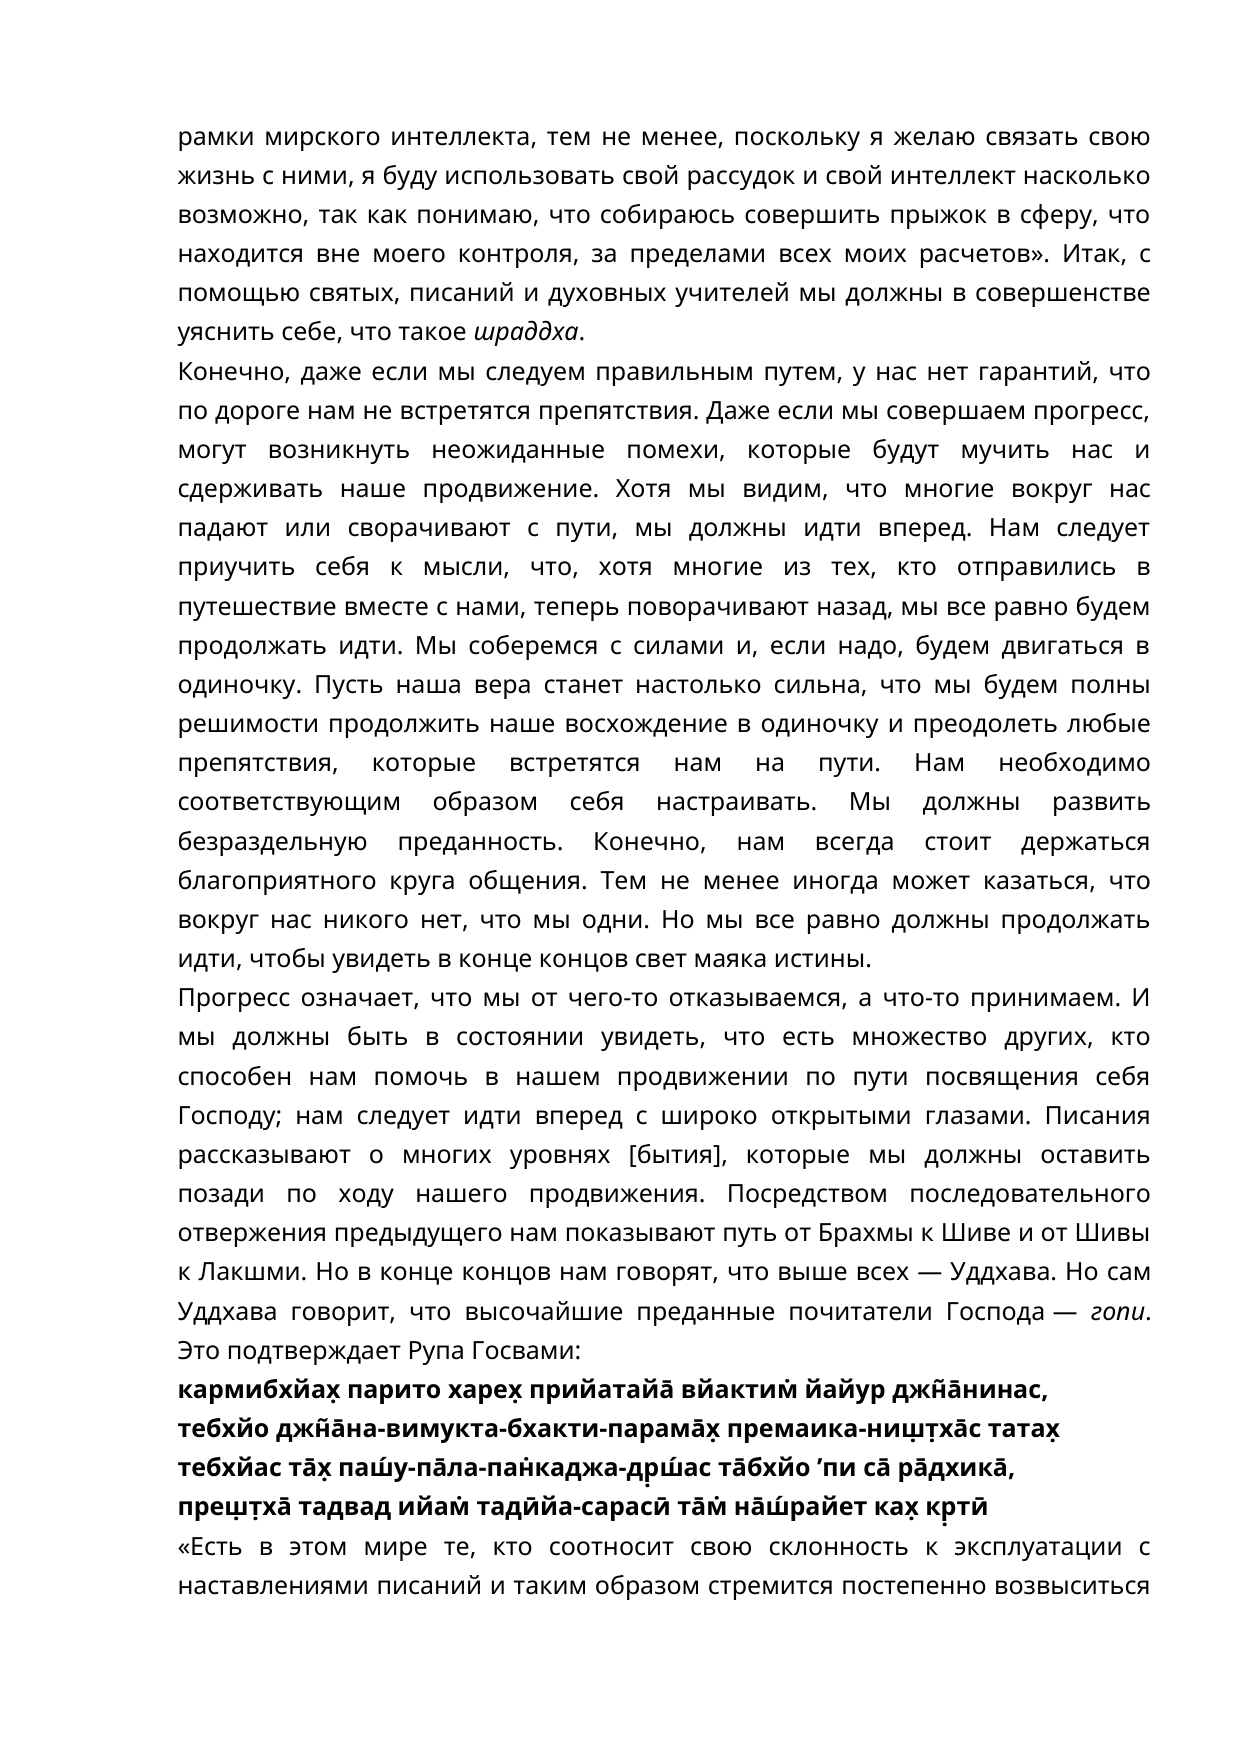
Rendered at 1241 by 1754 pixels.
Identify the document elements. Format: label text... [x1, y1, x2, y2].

text Конечно, даже если мы следуем правильным путем, у нас нет гарантий, что по дороге нам не встретятся препятствия. Даже если мы совершаем прогресс, могут возникнуть неожиданные помехи, которые будут мучить нас и сдерживать наше продвижение. Хотя мы видим, что многие вокруг нас падают или сворачивают с пути, мы должны идти вперед. Нам следует приучить себя к мысли, что, хотя многие из тех, кто отправились в путешествие вместе с нами, теперь поворачивают назад, мы все равно будем продолжать идти. Мы соберемся с силами и, если надо, будем двигаться в одиночку. Пусть наша вера станет настолько сильна, что мы будем полны решимости продолжить наше восхождение в одиночку и преодолеть любые препятствия, которые встретятся нам на пути. Нам необходимо соответствующим образом себя настраивать. Мы должны развить безраздельную преданность. Конечно, нам всегда стоит держаться благоприятного круга общения. Тем не менее иногда может казаться, что вокруг нас никого нет, что мы одни. Но мы все равно должны продолжать идти, чтобы увидеть в конце концов свет маяка истины. [177, 353, 1152, 975]
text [177, 118, 1152, 348]
text кармибхйах̣ парито харех̣ прийатайа̄ вйактим̇ йайур джн̃а̄нинас, тебхйо джн̃а̄на-вимукта-бхакти-парама̄х̣ премаика-ниш̣т̣ха̄с татах̣ тебхйас та̄х̣ паш́у-па̄ла-пан̇каджа-др̣ш́ас та̄бхйо ’пи са̄ ра̄дхика̄, преш̣т̣ха̄ тадвад ийам̇ тадӣйа-сарасӣ та̄м̇ на̄ш́райет ках̣ кр̣тӣ [177, 1371, 1152, 1523]
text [177, 1528, 1152, 1601]
text Прогресс означает, что мы от чего-то отказываемся, а что-то принимаем. И мы должны быть в состоянии увидеть, что есть множество других, кто способен нам помочь в нашем продвижении по пути посвящения себя Господу; нам следует идти вперед с широко открытыми глазами. Писания рассказывают о многих уровнях [бытия], которые мы должны оставить позади по ходу нашего продвижения. Посредством последовательного отвержения предыдущего нам показывают путь от Брахмы к Шиве и от Шивы к Лакшми. Но в конце концов нам говорят, что выше всех — Уддхава. Но сам Уддхава говорит, что высочайшие преданные почитатели Господа — гопи. Это подтверждает Рупа Госвами: [177, 980, 1152, 1366]
